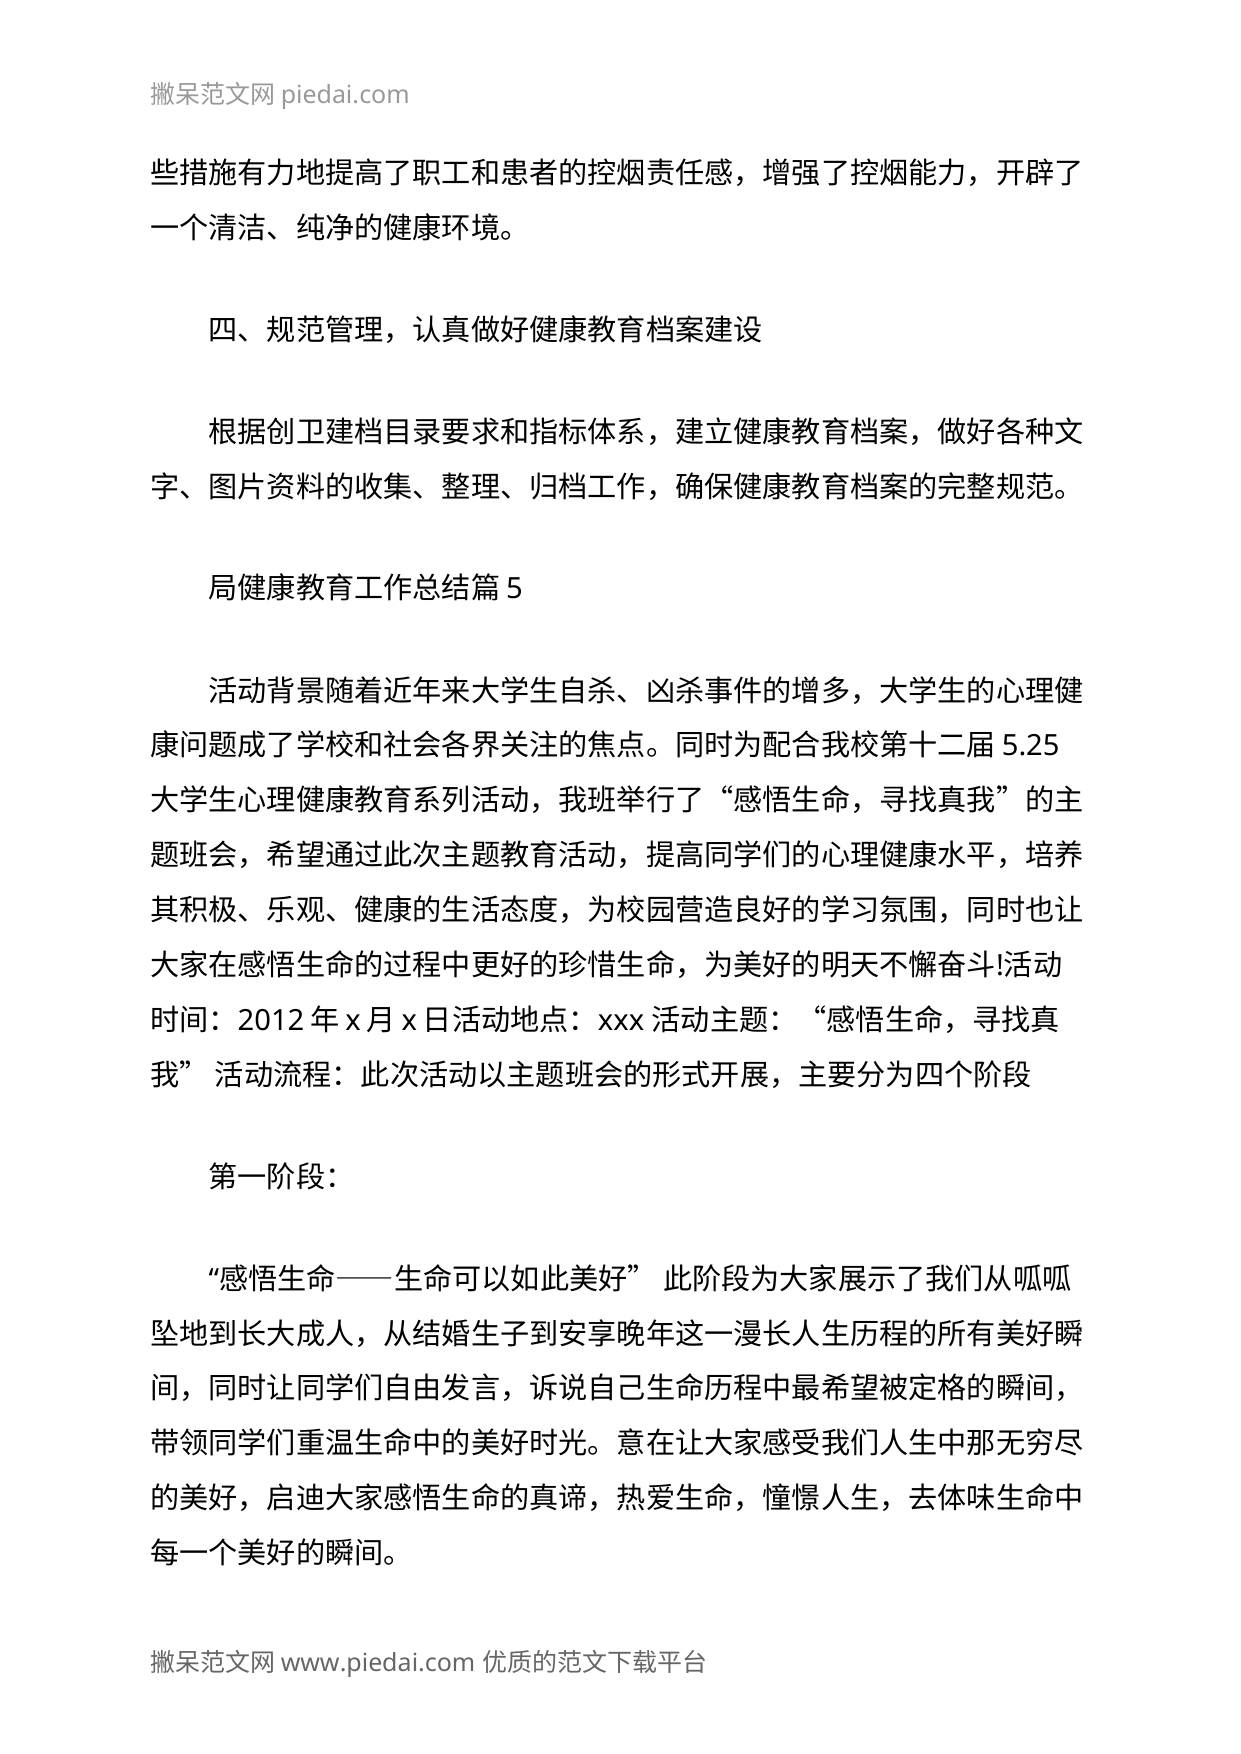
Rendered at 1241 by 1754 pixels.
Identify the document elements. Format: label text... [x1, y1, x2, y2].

text “感悟生命——生命可以如此美好” 此阶段为大家展示了我们从呱呱坠地到长大成人，从结婚生子到安享晚年这一漫长人生历程的所有美好瞬间，同时让同学们自由发言，诉说自己生命历程中最希望被定格的瞬间，带领同学们重温生命中的美好时光。意在让大家感受我们人生中那无穷尽的美好，启迪大家感悟生命的真谛，热爱生命，憧憬人生，去体味生命中每一个美好的瞬间。 [150, 1255, 1090, 1572]
text 局健康教育工作总结篇5 [150, 565, 1090, 607]
text 第一阶段： [150, 1153, 1090, 1196]
text 活动背景随着近年来大学生自杀、凶杀事件的增多，大学生的心理健康问题成了学校和社会各界关注的焦点。同时为配合我校第十二届5.25大学生心理健康教育系列活动，我班举行了“感悟生命，寻找真我”的主题班会，希望通过此次主题教育活动，提高同学们的心理健康水平，培养其积极、乐观、健康的生活态度，为校园营造良好的学习氛围，同时也让大家在感悟生命的过程中更好的珍惜生命，为美好的明天不懈奋斗!活动时间：2012年x月x日活动地点：xxx 活动主题：“感悟生命，寻找真我” 活动流程：此次活动以主题班会的形式开展，主要分为四个阶段 [150, 667, 1090, 1094]
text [150, 150, 1090, 247]
text 四、规范管理，认真做好健康教育档案建设 [150, 307, 1090, 349]
text 根据创卫建档目录要求和指标体系，建立健康教育档案，做好各种文字、图片资料的收集、整理、归档工作，确保健康教育档案的完整规范。 [150, 408, 1090, 506]
